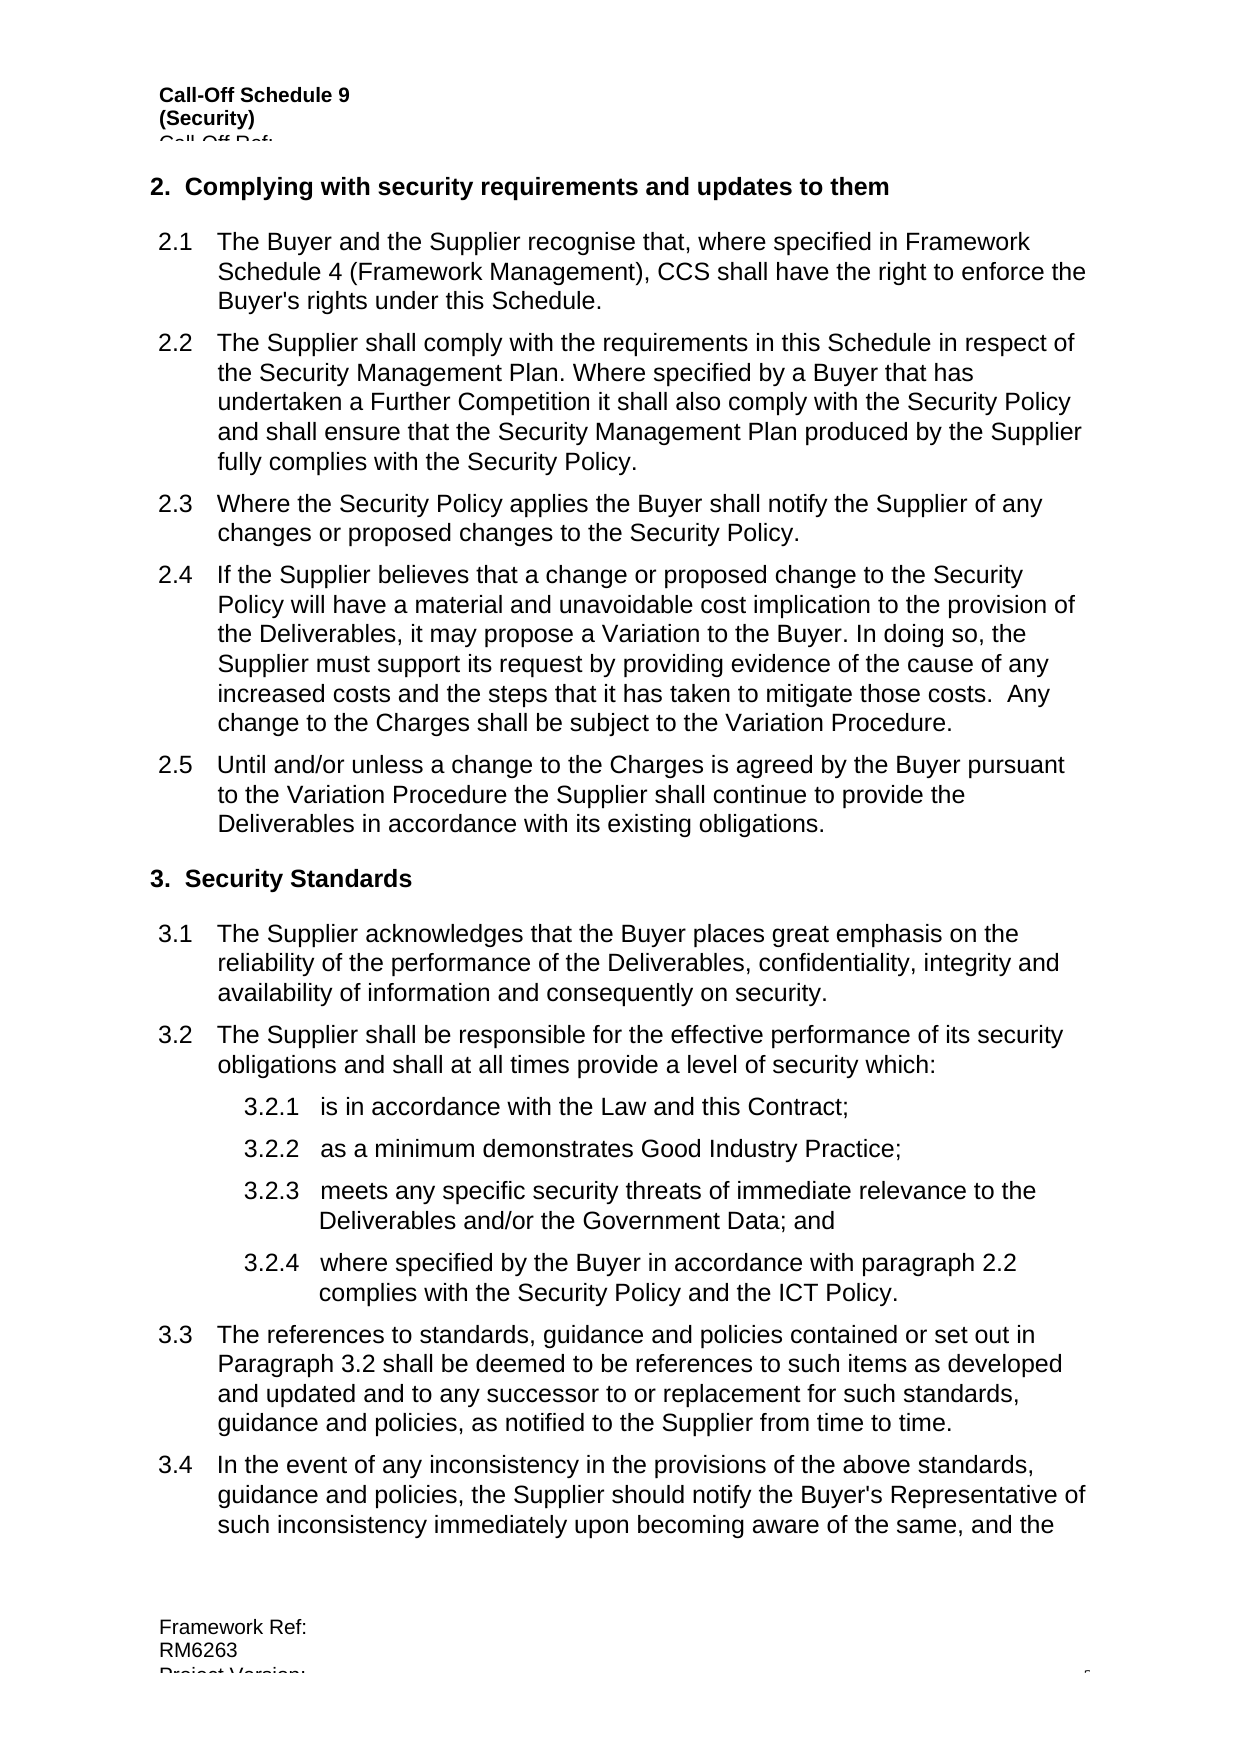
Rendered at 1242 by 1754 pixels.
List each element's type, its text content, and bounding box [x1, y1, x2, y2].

text 3.2.3 meets any specific security threats of immediate relevance to the [244, 1176, 1102, 1205]
text 3.4 In the event of any inconsistency in the provisions of the above standards, guidance and policies, the Supplier should notify the Buyer's Representative of such inconsistency immediately upon becoming aware of the same, and the [158, 1450, 1091, 1538]
text 3. Security Standards [150, 864, 1102, 893]
text 3.2.2 as a minimum demonstrates Good Industry Practice; [244, 1134, 1102, 1163]
text 2.2 The Supplier shall comply with the requirements in this Schedule in respect of the Security Management Plan. Where specified by a Buyer that has undertaken a Further Competition it shall also comply with the Security Policy and shall ensure that the Security Management Plan produced by the Supplier fully complies with the Security Policy. [158, 328, 1087, 475]
text 3.1 The Supplier acknowledges that the Buyer places great emphasis on the reliability of the performance of the Deliverables, confidentiality, integrity and availability of information and consequently on security. [158, 919, 1063, 1007]
text Deliverables and/or the Government Data; and [315, 1206, 840, 1234]
text 3.2 The Supplier shall be responsible for the effective performance of its security obligations and shall at all times provide a level of security which: [158, 1020, 1069, 1078]
text 2.4 If the Supplier believes that a change or proposed change to the Security Policy will have a material and unavoidable cost implication to the provision of the Deliverables, it may propose a Variation to the Buyer. In doing so, the Supplier must support its request by providing evidence of the cause of any increased costs and the steps that it has taken to mitigate those costs. Any change to the Charges shall be subject to the Variation Procedure. [158, 560, 1080, 737]
text 2.5 Until and/or unless a change to the Charges is agreed by the Buyer pursuant to the Variation Procedure the Supplier shall continue to provide the Deliverables in accordance with its existing obligations. [158, 750, 1071, 838]
text 2.3 Where the Security Policy applies the Buyer shall notify the Supplier of any changes or proposed changes to the Security Policy. [158, 489, 1048, 547]
text 2. Complying with security requirements and updates to them [150, 172, 1102, 201]
text 3.2.4 where specified by the Buyer in accordance with paragraph 2.2 complies with the Security Policy and the ICT Policy. [244, 1248, 1021, 1306]
text 2.1 The Buyer and the Supplier recognise that, where specified in Framework Schedule 4 (Framework Management), CCS shall have the right to enforce the Buyer's rights under this Schedule. [158, 227, 1091, 315]
text 3.3 The references to standards, guidance and policies contained or set out in Paragraph 3.2 shall be deemed to be references to such items as developed and updated and to any successor to or replacement for such standards, guidance and policies, as notified to the Supplier from time to time. [158, 1319, 1068, 1437]
text 3.2.1 is in accordance with the Law and this Contract; [244, 1092, 1102, 1120]
